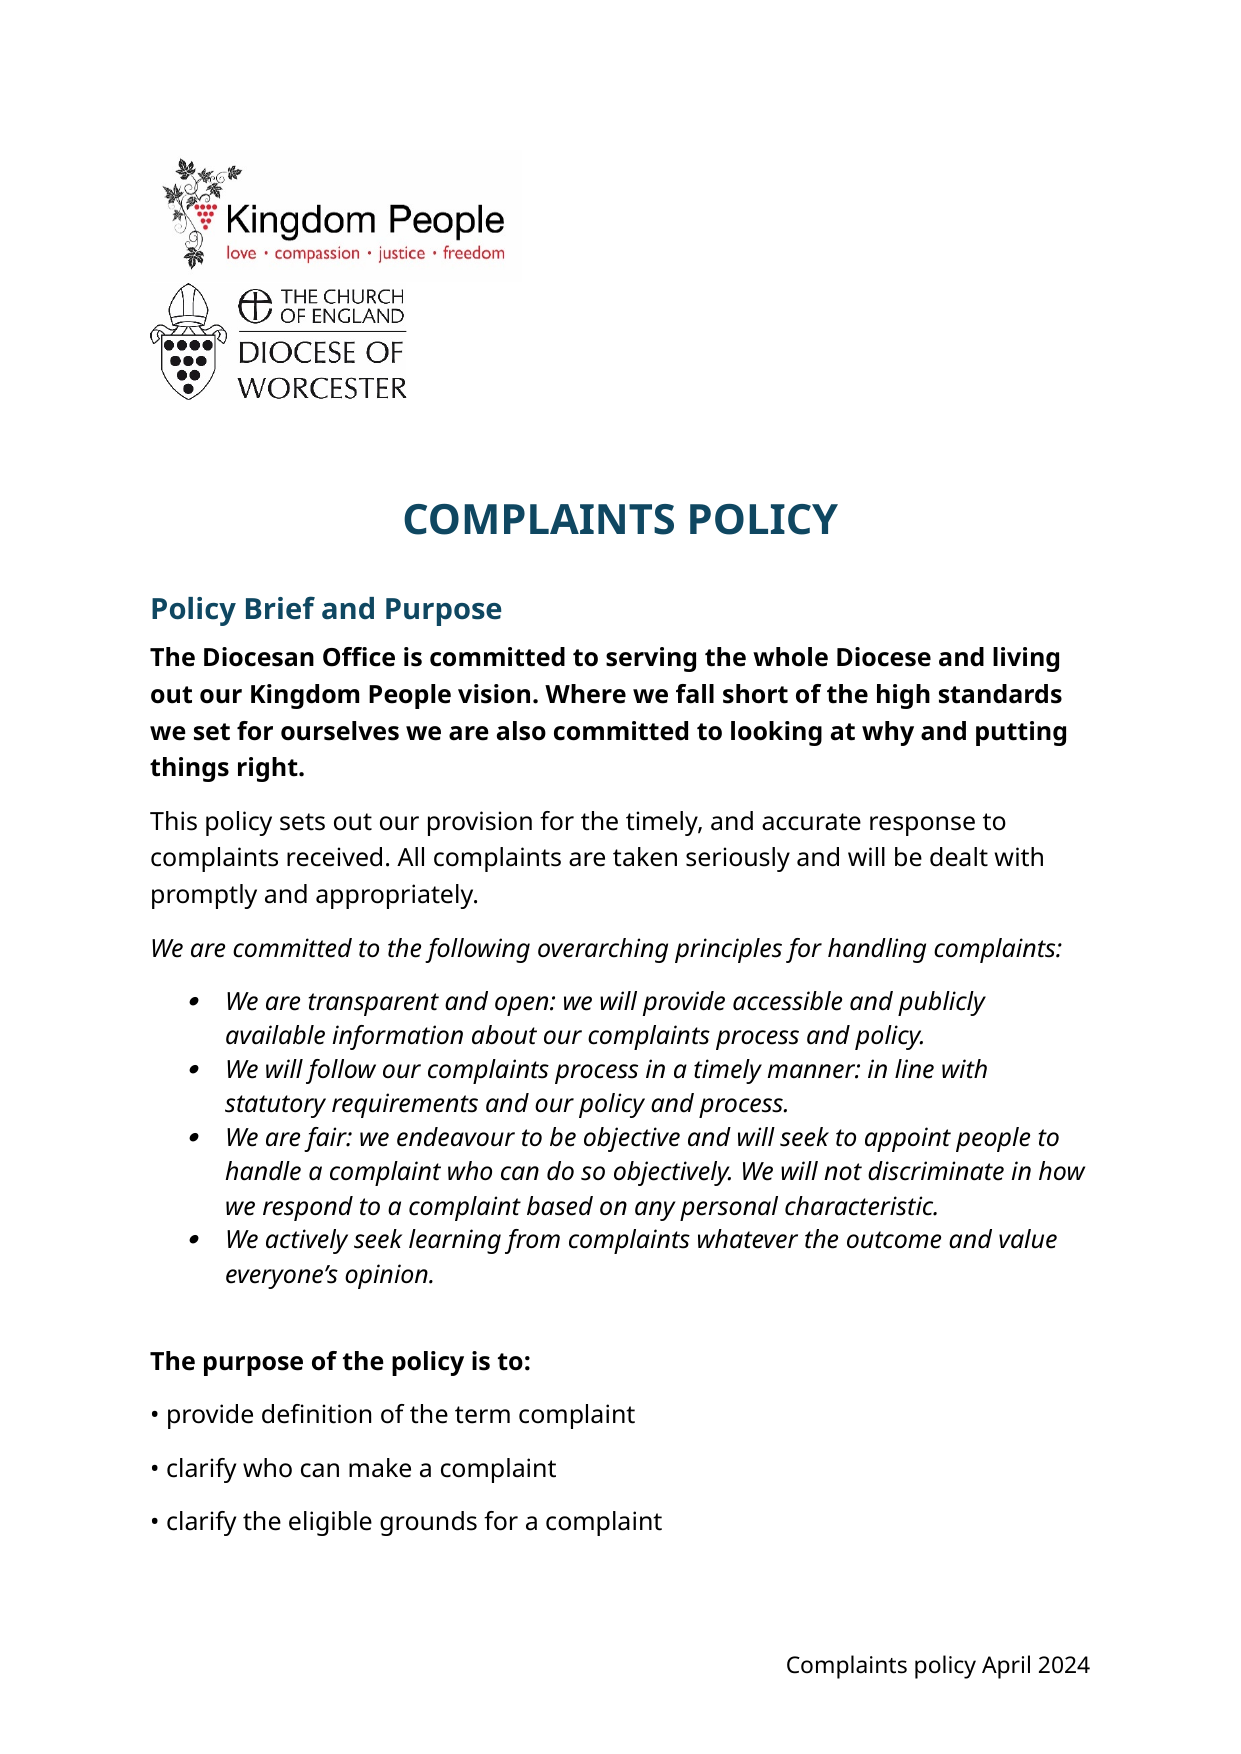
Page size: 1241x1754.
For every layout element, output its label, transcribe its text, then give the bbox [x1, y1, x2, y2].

subtitle Policy Brief and Purpose [150, 588, 1090, 628]
list We will follow our complaints process in a timely manner: in line with statutory requirements and our policy and process. [187, 1052, 1090, 1120]
picture [150, 283, 407, 400]
text The purpose of the policy is to: [150, 1344, 1090, 1378]
subtitle COMPLAINTS POLICY [150, 490, 1090, 546]
text • clarify the eligible grounds for a complaint [150, 1504, 1090, 1538]
text The Diocesan Office is committed to serving the whole Diocese and living out our Kingdom People vision. Where we fall short of the high standards we set for ourselves we are also committed to looking at why and putting things right. [150, 639, 1090, 784]
text We are committed to the following overarching principles for handling complaints: [150, 930, 1090, 964]
picture [150, 150, 522, 282]
text • provide definition of the term complaint [150, 1397, 1090, 1431]
text • clarify who can make a complaint [150, 1451, 1090, 1485]
list We are transparent and open: we will provide accessible and publicly available information about our complaints process and policy. [187, 984, 1090, 1052]
text This policy sets out our provision for the timely, and accurate response to complaints received. All complaints are taken seriously and will be dealt with promptly and appropriately. [150, 803, 1090, 911]
list We are fair: we endeavour to be objective and will seek to appoint people to handle a complaint who can do so objectively. We will not discriminate in how we respond to a complaint based on any personal characteristic. [187, 1120, 1090, 1222]
list We actively seek learning from complaints whatever the outcome and value everyone’s opinion. [187, 1222, 1090, 1290]
